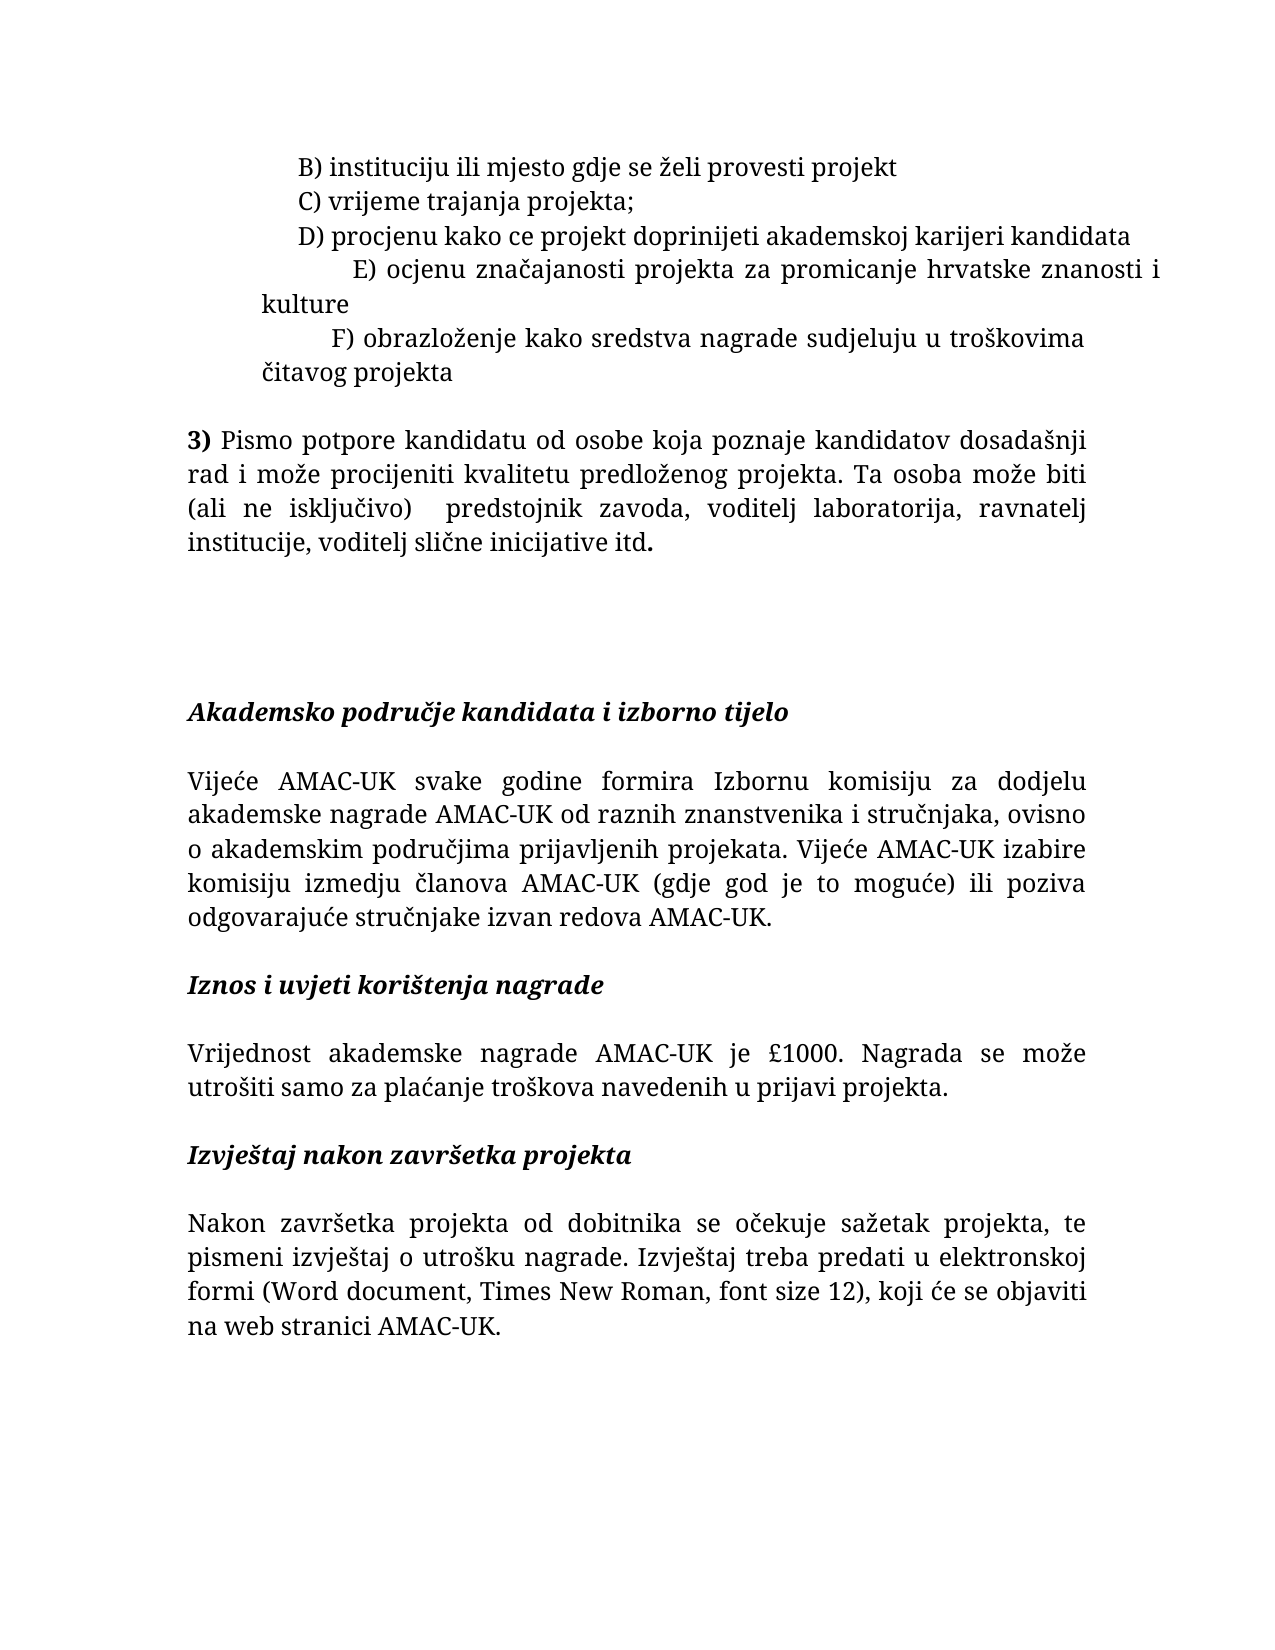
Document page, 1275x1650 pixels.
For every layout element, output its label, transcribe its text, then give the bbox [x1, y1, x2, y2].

text Vrijednost akademske nagrade AMAC-UK je £1000. Nagrada se može utrošiti samo za plaćanje troškova navedenih u prijavi projekta. [187, 1036, 1087, 1104]
text C) vrijeme trajanja projekta; [187, 184, 1087, 218]
text F) obrazloženje kako sredstva nagrade sudjeluju u troškovima čitavog projekta [187, 320, 1087, 388]
text D) procjenu kako ce projekt doprinijeti akademskoj karijeri kandidata [187, 218, 1200, 252]
text Iznos i uvjeti korištenja nagrade [187, 967, 1087, 1002]
text Izvještaj nakon završetka projekta [187, 1138, 1087, 1172]
text B) instituciju ili mjesto gdje se želi provesti projekt [187, 150, 1087, 184]
text 3) Pismo potpore kandidatu od osobe koja poznaje kandidatov dosadašnji rad i može procijeniti kvalitetu predloženog projekta. Ta osoba može biti (ali ne isključivo) predstojnik zavoda, voditelj laboratorija, ravnatelj institucije, voditelj slične inicijative itd. [187, 422, 1087, 559]
text E) ocjenu značajanosti projekta za promicanje hrvatske znanosti i kulture [187, 252, 1162, 320]
text Akademsko područje kandidata i izborno tijelo [187, 695, 1087, 729]
text Nakon završetka projekta od dobitnika se očekuje sažetak projekta, te pismeni izvještaj o utrošku nagrade. Izvještaj treba predati u elektronskoj formi (Word document, Times New Roman, font size 12), koji će se objaviti na web stranici AMAC-UK. [187, 1206, 1087, 1342]
text Vijeće AMAC-UK svake godine formira Izbornu komisiju za dodjelu akademske nagrade AMAC-UK od raznih znanstvenika i stručnjaka, ovisno o akademskim područjima prijavljenih projekata. Vijeće AMAC-UK izabire komisiju izmedju članova AMAC-UK (gdje god je to moguće) ili poziva odgovarajuće stručnjake izvan redova AMAC-UK. [187, 763, 1087, 933]
